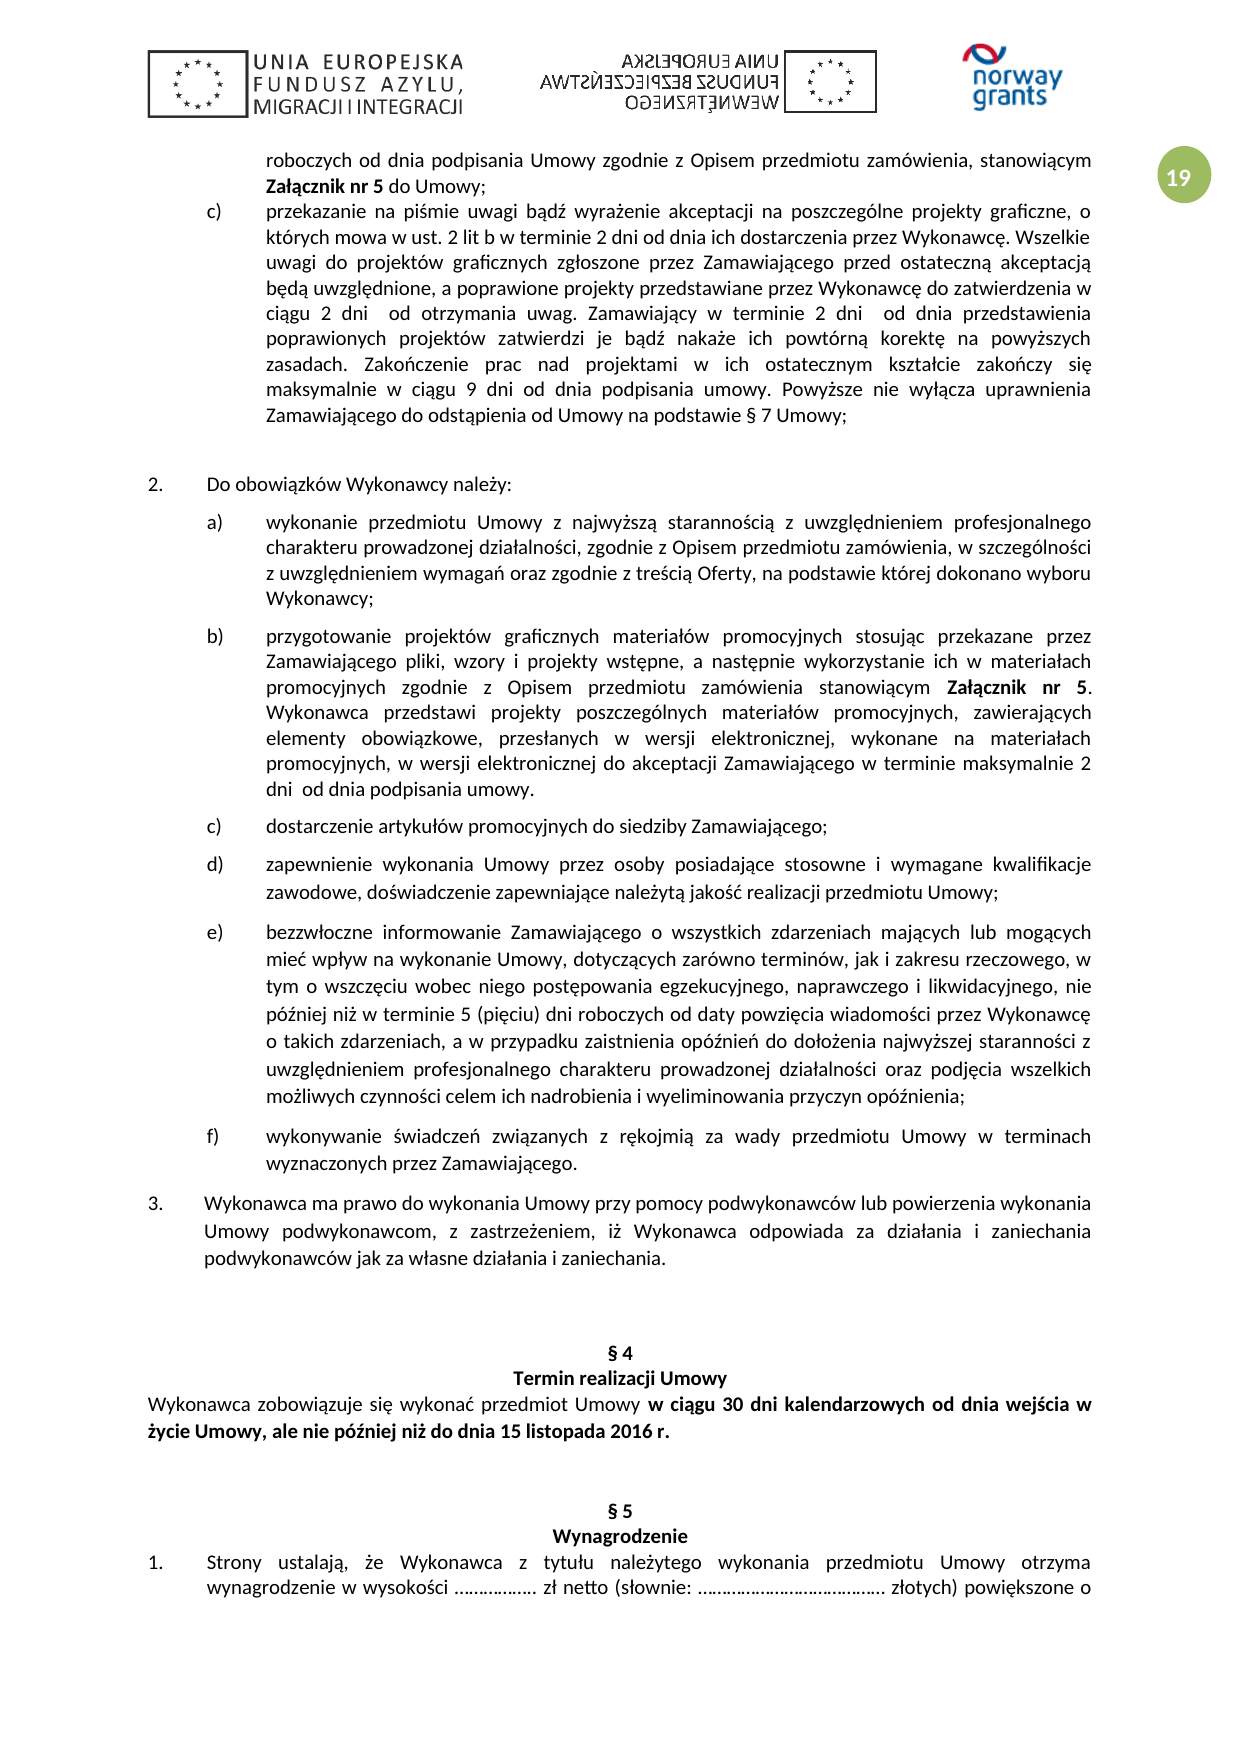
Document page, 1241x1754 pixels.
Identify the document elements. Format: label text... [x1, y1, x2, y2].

text Termin realizacji Umowy [148, 1365, 1093, 1391]
text Wykonawca zobowiązuje się wykonać przedmiot Umowy w ciągu 30 dni kalendarzowych od dnia wejścia w życie Umowy, ale nie później niż do dnia 15 listopada 2016 r. [148, 1391, 1093, 1444]
text e) bezzwłoczne informowanie Zamawiającego o wszystkich zdarzeniach mających lub mogących mieć wpływ na wykonanie Umowy, dotyczących zarówno terminów, jak i zakresu rzeczowego, w tym o wszczęciu wobec niego postępowania egzekucyjnego, naprawczego i likwidacyjnego, nie później niż w terminie 5 (pięciu) dni roboczych od daty powzięcia wiadomości przez Wykonawcę o takich zdarzeniach, a w przypadku zaistnienia opóźnień do dołożenia najwyższej staranności z uwzględnieniem profesjonalnego charakteru prowadzonej działalności oraz podjęcia wszelkich możliwych czynności celem ich nadrobienia i wyeliminowania przyczyn opóźnienia; [207, 919, 1093, 1109]
text § 4 [148, 1340, 1093, 1365]
text f) wykonywanie świadczeń związanych z rękojmią za wady przedmiotu Umowy w terminach wyznaczonych przez Zamawiającego. [207, 1123, 1093, 1176]
list przekazanie na piśmie uwagi bądź wyrażenie akceptacji na poszczególne projekty graficzne, o których mowa w ust. 2 lit b w terminie 2 dni od dnia ich dostarczenia przez Wykonawcę. Wszelkie uwagi do projektów graficznych zgłoszone przez Zamawiającego przed ostateczną akceptacją będą uwzględnione, a poprawione projekty przedstawiane przez Wykonawcę do zatwierdzenia w ciągu 2 dni od otrzymania uwag. Zamawiający w terminie 2 dni od dnia przedstawienia poprawionych projektów zatwierdzi je bądź nakaże ich powtórną korektę na powyższych zasadach. Zakończenie prac nad projektami w ich ostatecznym kształcie zakończy się maksymalnie w ciągu 9 dni od dnia podpisania umowy. Powyższe nie wyłącza uprawnienia Zamawiającego do odstąpienia od Umowy na podstawie § 7 Umowy; [207, 198, 1093, 427]
list dostarczenie artykułów promocyjnych do siedziby Zamawiającego; [207, 814, 1093, 839]
list przygotowanie projektów graficznych materiałów promocyjnych stosując przekazane przez Zamawiającego pliki, wzory i projekty wstępne, a następnie wykorzystanie ich w materiałach promocyjnych zgodnie z Opisem przedmiotu zamówienia stanowiącym Załącznik nr 5. Wykonawca przedstawi projekty poszczególnych materiałów promocyjnych, zawierających elementy obowiązkowe, przesłanych w wersji elektronicznej, wykonane na materiałach promocyjnych, w wersji elektronicznej do akceptacji Zamawiającego w terminie maksymalnie 2 dni od dnia podpisania umowy. [207, 623, 1093, 801]
picture [944, 10, 1080, 146]
list Do obowiązków Wykonawcy należy: [148, 471, 1093, 497]
text Wynagrodzenie [148, 1523, 1093, 1549]
text 3. Wykonawca ma prawo do wykonania Umowy przy pomocy podwykonawców lub powierzenia wykonania Umowy podwykonawcom, z zastrzeżeniem, iż Wykonawca odpowiada za działania i zaniechania podwykonawców jak za własne działania i zaniechania. [148, 1191, 1093, 1271]
list wykonanie przedmiotu Umowy z najwyższą starannością z uwzględnieniem profesjonalnego charakteru prowadzonej działalności, zgodnie z Opisem przedmiotu zamówienia, w szczególności z uwzględnieniem wymagań oraz zgodnie z treścią Oferty, na podstawie której dokonano wyboru Wykonawcy; [207, 509, 1093, 611]
picture [147, 50, 463, 118]
text § 5 [148, 1498, 1093, 1523]
picture [540, 50, 877, 113]
text d) zapewnienie wykonania Umowy przez osoby posiadające stosowne i wymagane kwalifikacje zawodowe, doświadczenie zapewniające należytą jakość realizacji przedmiotu Umowy; [207, 852, 1093, 904]
